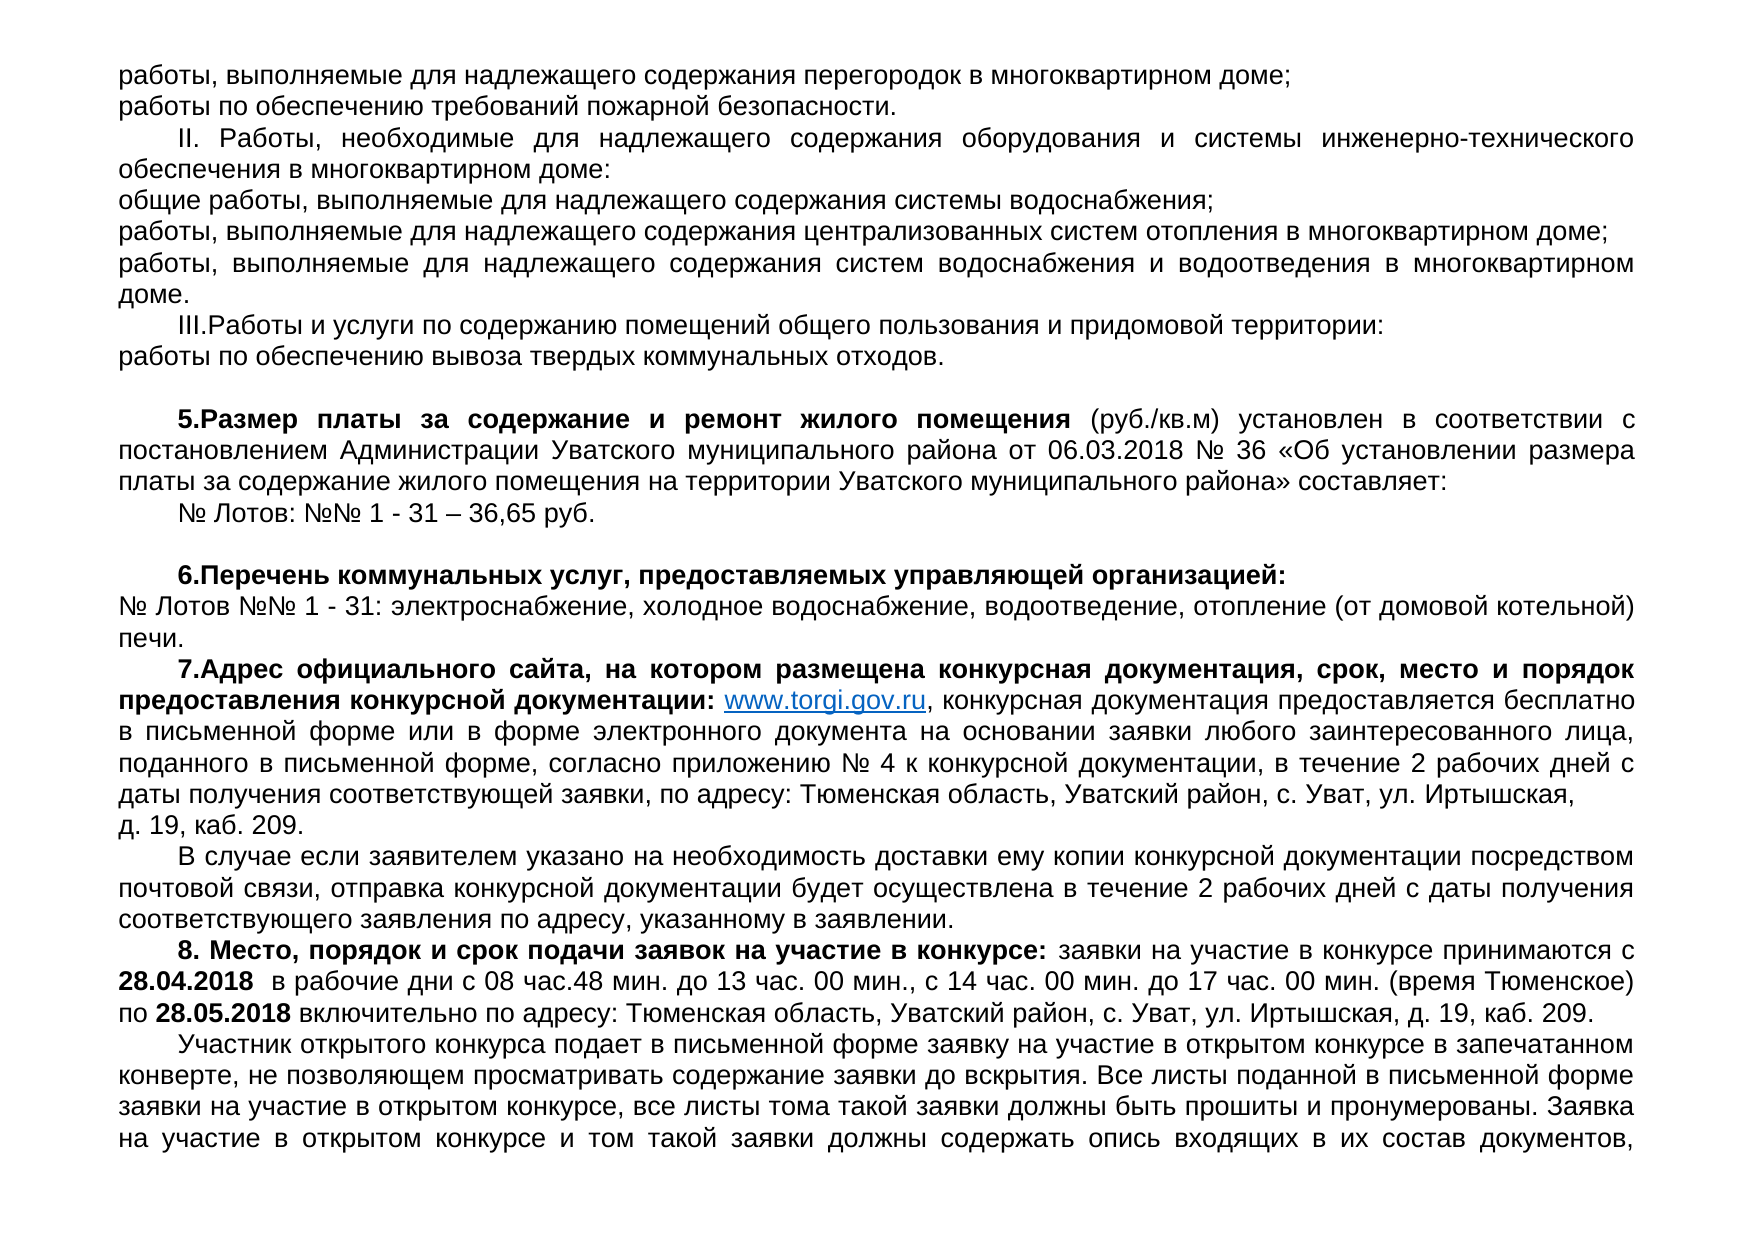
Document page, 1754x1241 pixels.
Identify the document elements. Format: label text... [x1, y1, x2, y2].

text работы по обеспечению вывоза твердых коммунальных отходов. [118, 340, 1636, 372]
text III.Работы и услуги по содержанию помещений общего пользования и придомовой территории: [118, 309, 1636, 340]
text общие работы, выполняемые для надлежащего содержания системы водоснабжения; [118, 184, 1636, 215]
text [118, 1028, 1636, 1153]
text работы, выполняемые для надлежащего содержания централизованных систем отопления в многоквартирном доме; [118, 215, 1636, 247]
text работы, выполняемые для надлежащего содержания систем водоснабжения и водоотведения в многоквартирном доме. [118, 247, 1636, 309]
text В случае если заявителем указано на необходимость доставки ему копии конкурсной документации посредством почтовой связи, отправка конкурсной документации будет осуществлена в течение 2 рабочих дней с даты получения соответствующего заявления по адресу, указанному в заявлении. [118, 840, 1636, 934]
text II. Работы, необходимые для надлежащего содержания оборудования и системы инженерно-технического обеспечения в многоквартирном доме: [118, 122, 1636, 184]
text 8. Место, порядок и срок подачи заявок на участие в конкурсе: заявки на участие в конкурсе принимаются с 28.04.2018 в рабочие дни с 08 час.48 мин. до 13 час. 00 мин., с 14 час. 00 мин. до 17 час. 00 мин. (время Тюменское) по 28.05.2018 включительно по адресу: Тюменская область, Уватский район, с. Уват, ул. Иртышская, д. 19, каб. 209. [118, 934, 1636, 1028]
text 6.Перечень коммунальных услуг, предоставляемых управляющей организацией: [118, 559, 1636, 590]
text д. 19, каб. 209. [118, 809, 1636, 840]
text № Лотов: №№ 1 - 31 – 36,65 руб. [118, 497, 1636, 528]
text работы по обеспечению требований пожарной безопасности. [118, 90, 1636, 122]
text 5.Размер платы за содержание и ремонт жилого помещения (руб./кв.м) установлен в соответствии с постановлением Администрации Уватского муниципального района от 06.03.2018 № 36 «Об установлении размера платы за содержание жилого помещения на территории Уватского муниципального района» составляет: [118, 403, 1636, 497]
text № Лотов №№ 1 - 31: электроснабжение, холодное водоснабжение, водоотведение, отопление (от домовой котельной) печи. [118, 590, 1636, 653]
text 7.Адрес официального сайта, на котором размещена конкурсная документация, срок, место и порядок предоставления конкурсной документации: www.torgi.gov.ru, конкурсная документация предоставляется бесплатно в письменной форме или в форме электронного документа на основании заявки любого заинтересованного лица, поданного в письменной форме, согласно приложению № 4 к конкурсной документации, в течение 2 рабочих дней с даты получения соответствующей заявки, по адресу: Тюменская область, Уватский район, с. Уват, ул. Иртышская, [118, 653, 1636, 809]
text работы, выполняемые для надлежащего содержания перегородок в многоквартирном доме; [118, 59, 1636, 90]
